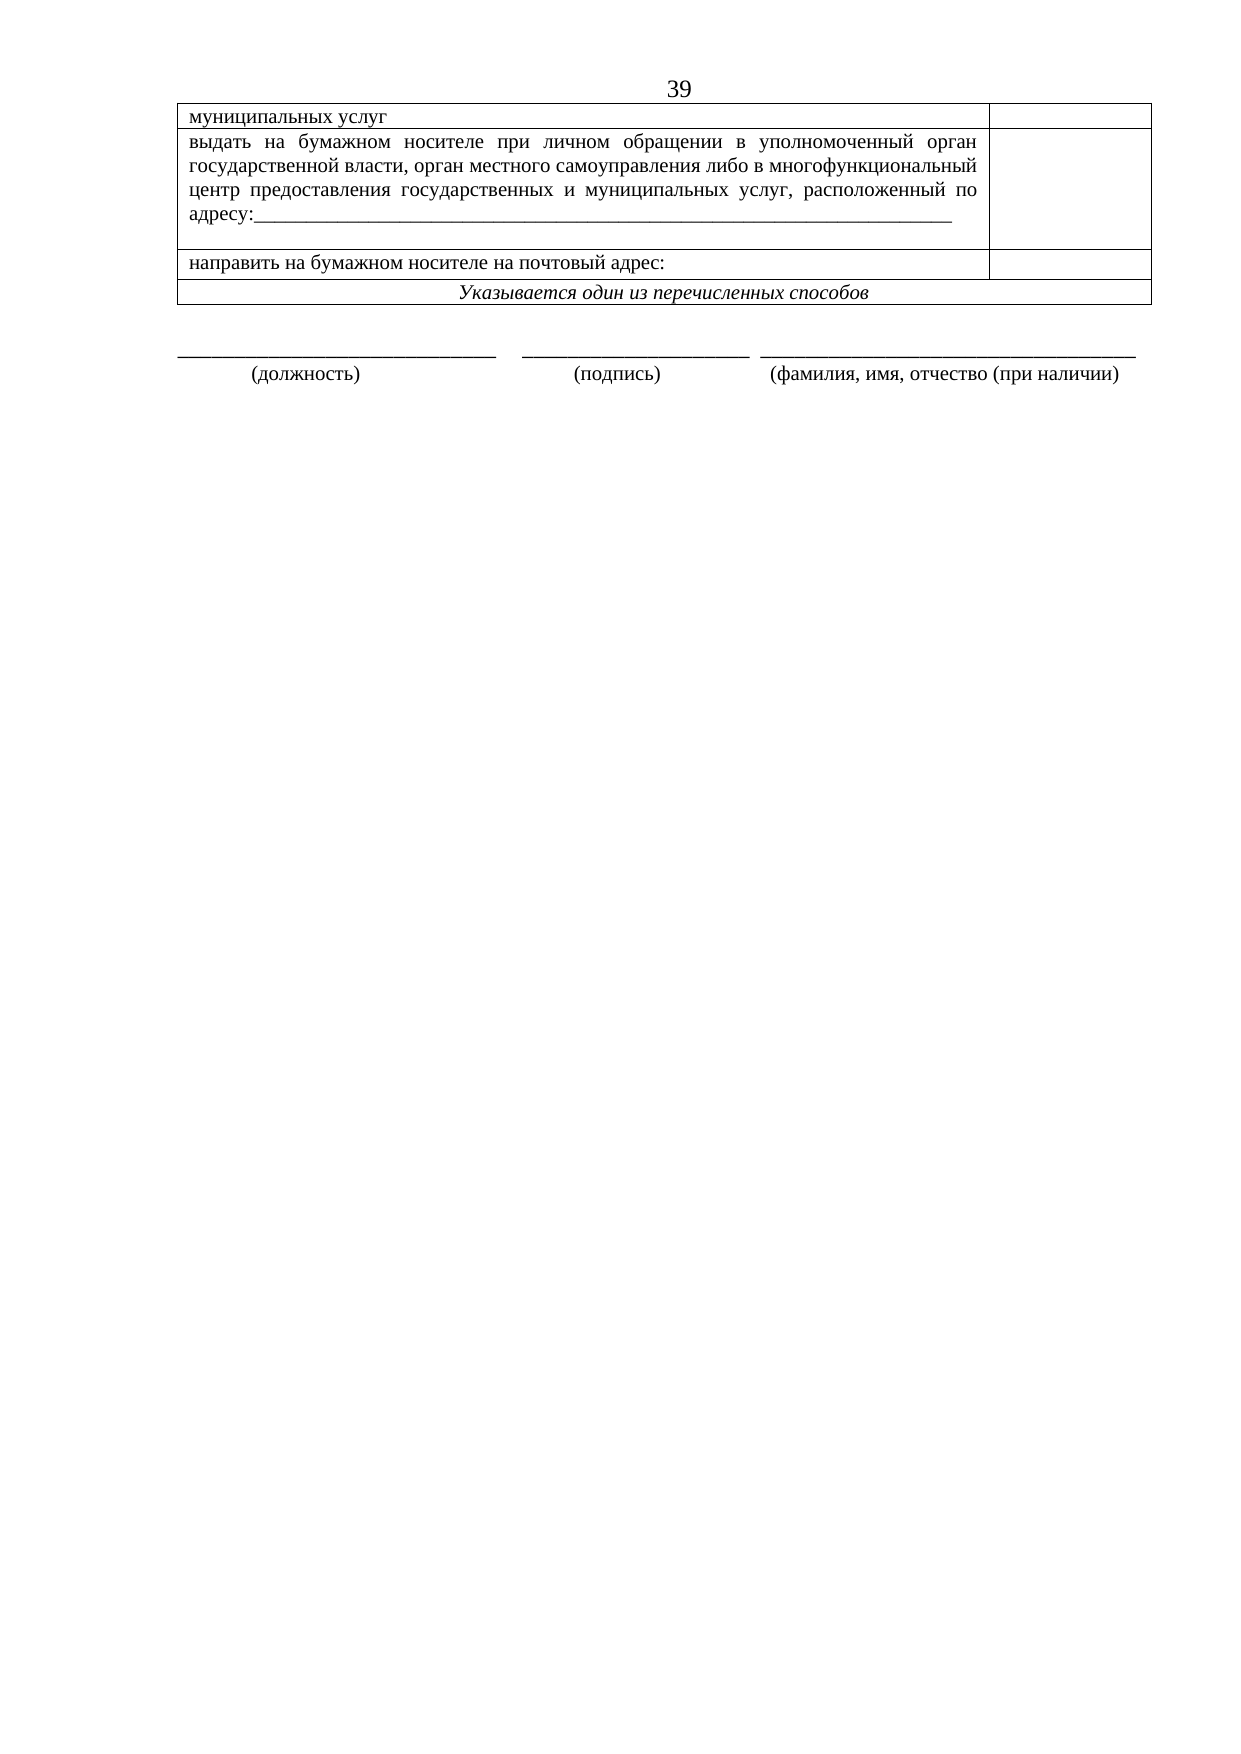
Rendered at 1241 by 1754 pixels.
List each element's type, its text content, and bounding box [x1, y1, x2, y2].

table_cell выдать на бумажном носителе при личном обращении в уполномоченный орган государственной власти, орган местного самоуправления либо в многофункциональный центр предоставления государственных и муниципальных услуг, расположенный по адресу:___________________________________________________________________ [178, 129, 989, 249]
table_header [990, 104, 1151, 128]
table_cell [990, 129, 1151, 249]
table_cell направить на бумажном носителе на почтовый адрес: [178, 250, 989, 279]
text ____________________________ ____________________ _________________________________ [177, 333, 1181, 361]
table_cell Указывается один из перечисленных способов [178, 280, 1151, 304]
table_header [178, 104, 989, 128]
table_cell [990, 250, 1151, 279]
text (должность) (подпись) (фамилия, имя, отчество (при наличии) [177, 361, 1181, 385]
